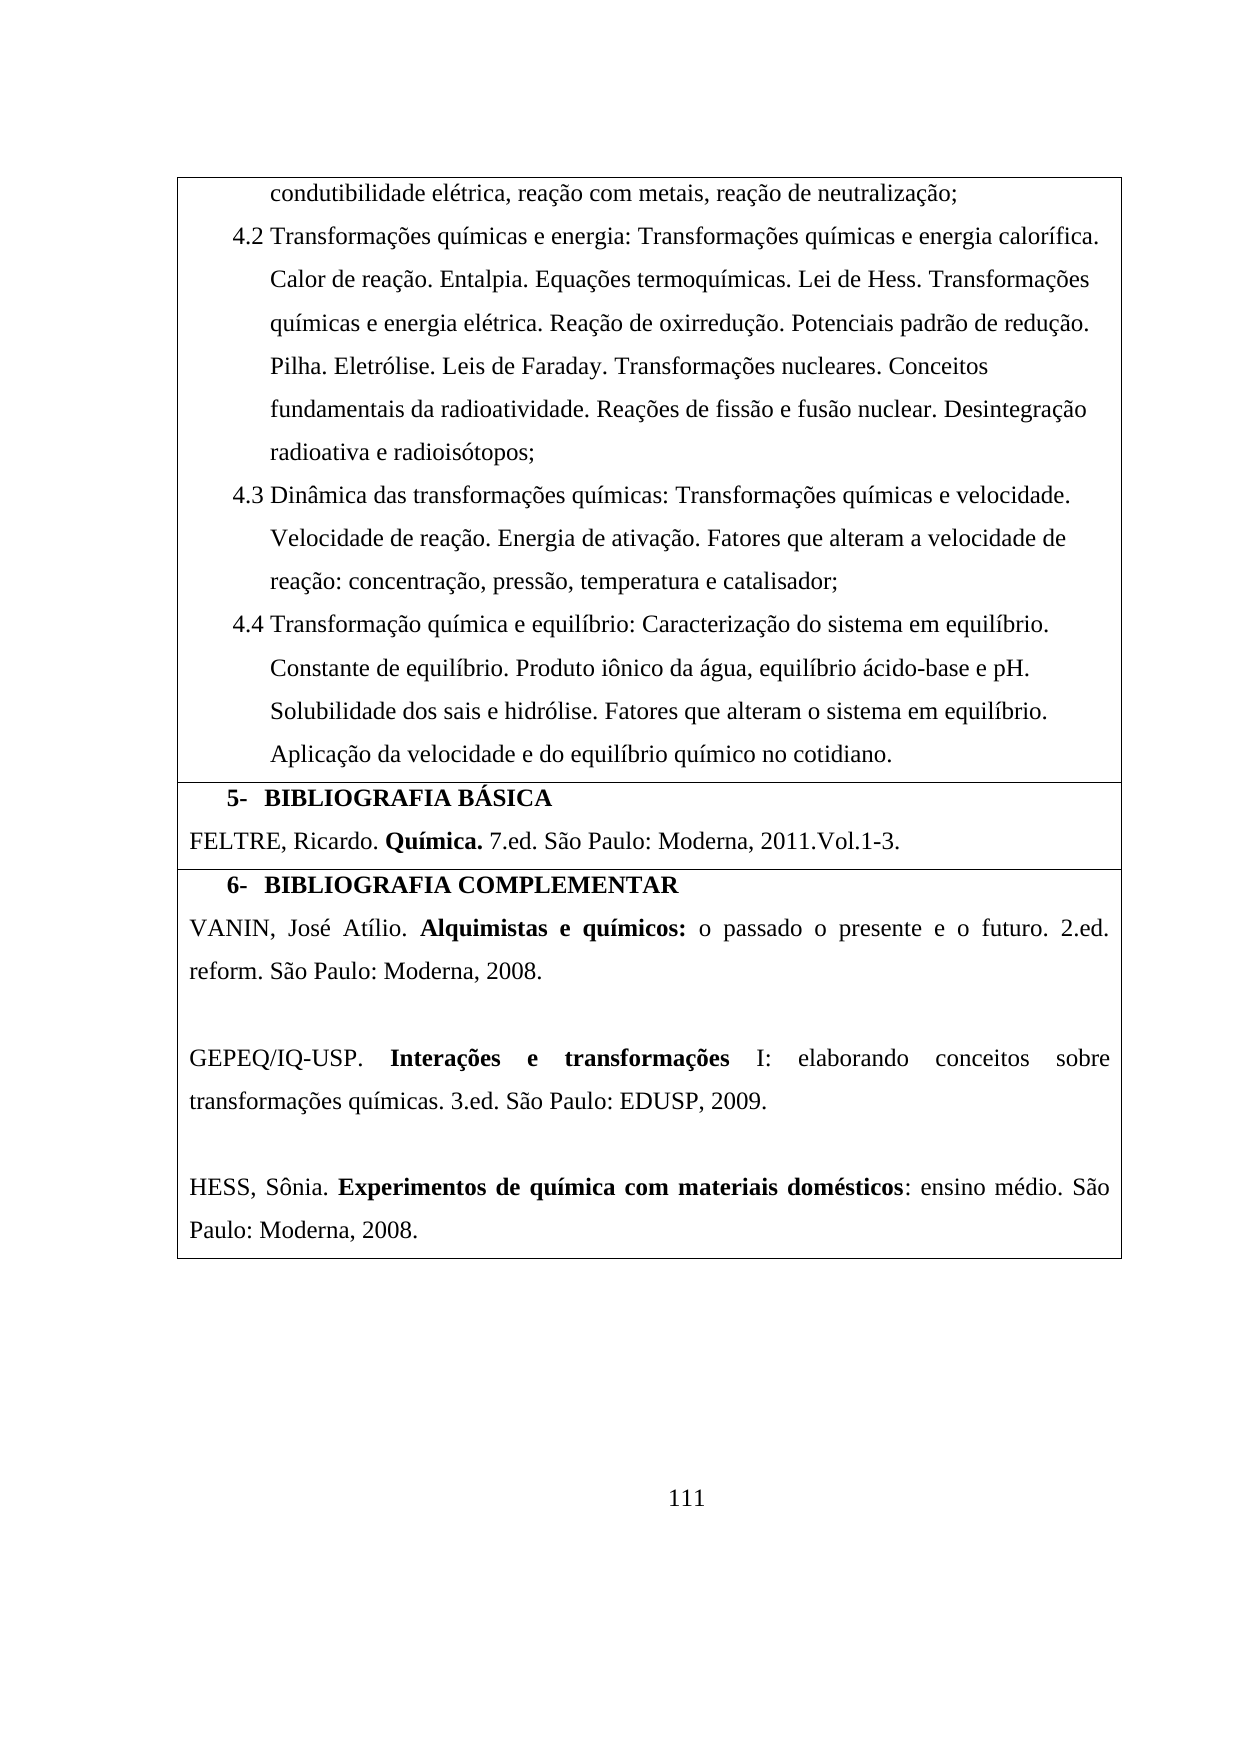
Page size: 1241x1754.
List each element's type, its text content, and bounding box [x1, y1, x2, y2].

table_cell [178, 178, 1121, 782]
table_cell BIBLIOGRAFIA BÁSICA FELTRE, Ricardo. Química. 7.ed. São Paulo: Moderna, 2011.Vol.1-3. [178, 783, 1121, 869]
table_cell BIBLIOGRAFIA COMPLEMENTAR VANIN, José Atílio. Alquimistas e químicos: o passado o presente e o futuro. 2.ed. reform. São Paulo: Moderna, 2008. GEPEQ/IQ-USP. Interações e transformações I: elaborando conceitos sobre transformações químicas. 3.ed. São Paulo: EDUSP, 2009. HESS, Sônia. Experimentos de química com materiais domésticos: ensino médio. São Paulo: Moderna, 2008. [178, 870, 1121, 1258]
